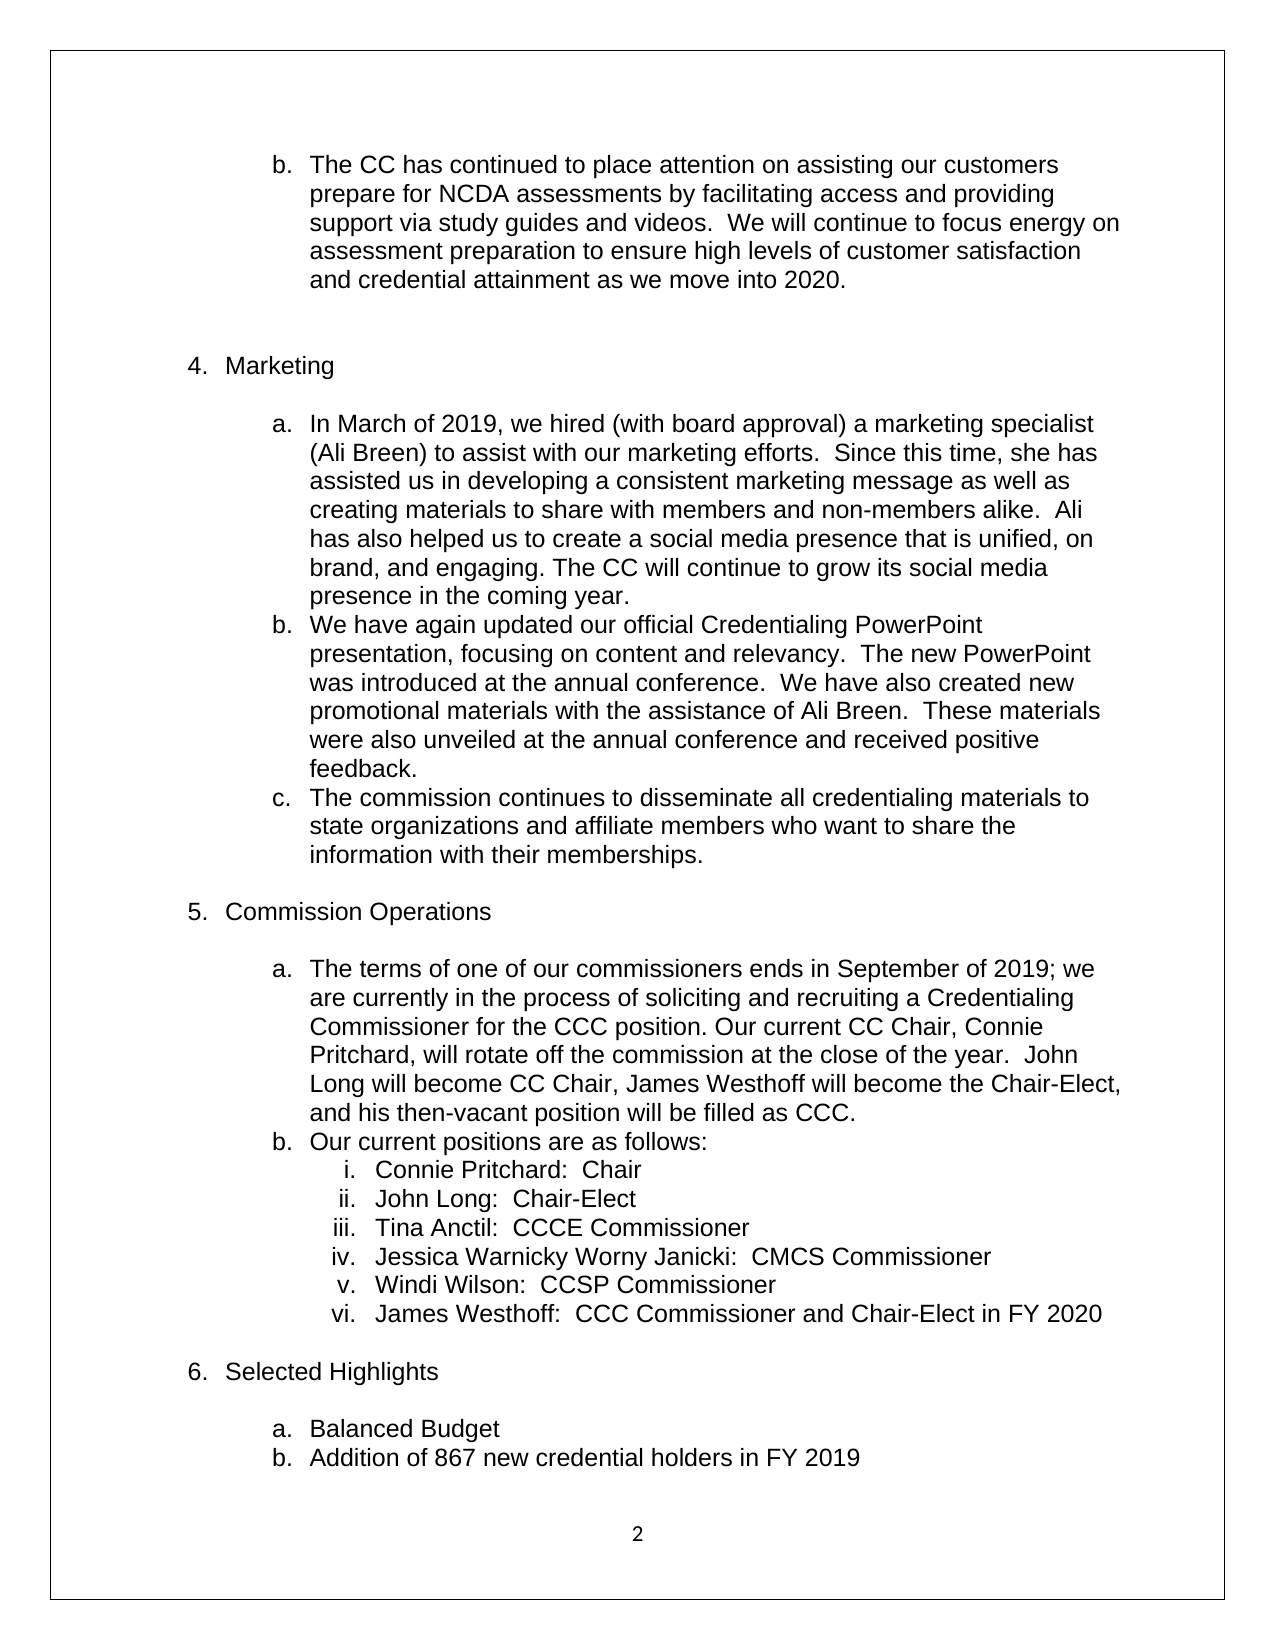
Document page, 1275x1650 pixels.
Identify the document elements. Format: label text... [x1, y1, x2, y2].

list Marketing [187, 351, 1125, 380]
list Commission Operations [187, 897, 1125, 926]
list Windi Wilson: CCSP Commissioner [356, 1271, 1125, 1299]
list John Long: Chair-Elect [356, 1184, 1125, 1213]
list Tina Anctil: CCCE Commissioner [356, 1213, 1125, 1242]
list Balanced Budget [272, 1414, 1125, 1443]
list In March of 2019, we hired (with board approval) a marketing specialist (Ali Breen) to assist with our marketing efforts. Since this time, she has assisted us in developing a consistent marketing message as well as creating materials to share with members and non-members alike. Ali has also helped us to create a social media presence that is unified, on brand, and engaging. The CC will continue to grow its social media presence in the coming year. [272, 409, 1125, 610]
list We have again updated our official Credentialing PowerPoint presentation, focusing on content and relevancy. The new PowerPoint was introduced at the annual conference. We have also created new promotional materials with the assistance of Ali Breen. These materials were also unveiled at the annual conference and received positive feedback. [272, 610, 1125, 782]
list Our current positions are as follows: [272, 1127, 1125, 1156]
list Connie Pritchard: Chair [356, 1156, 1125, 1184]
list James Westhoff: CCC Commissioner and Chair-Elect in FY 2020 [356, 1299, 1125, 1328]
list Jessica Warnicky Worny Janicki: CMCS Commissioner [356, 1242, 1125, 1271]
list The commission continues to disseminate all credentialing materials to state organizations and affiliate members who want to share the information with their memberships. [272, 782, 1125, 869]
list Addition of 867 new credential holders in FY 2019 [272, 1443, 1125, 1472]
list The CC has continued to place attention on assisting our customers prepare for NCDA assessments by facilitating access and providing support via study guides and videos. We will continue to focus energy on assessment preparation to ensure high levels of customer satisfaction and credential attainment as we move into 2020. [272, 150, 1125, 294]
list Selected Highlights [187, 1357, 1125, 1386]
list The terms of one of our commissioners ends in September of 2019; we are currently in the process of soliciting and recruiting a Credentialing Commissioner for the CCC position. Our current CC Chair, Connie Pritchard, will rotate off the commission at the close of the year. John Long will become CC Chair, James Westhoff will become the Chair-Elect, and his then-vacant position will be filled as CCC. [272, 954, 1125, 1127]
